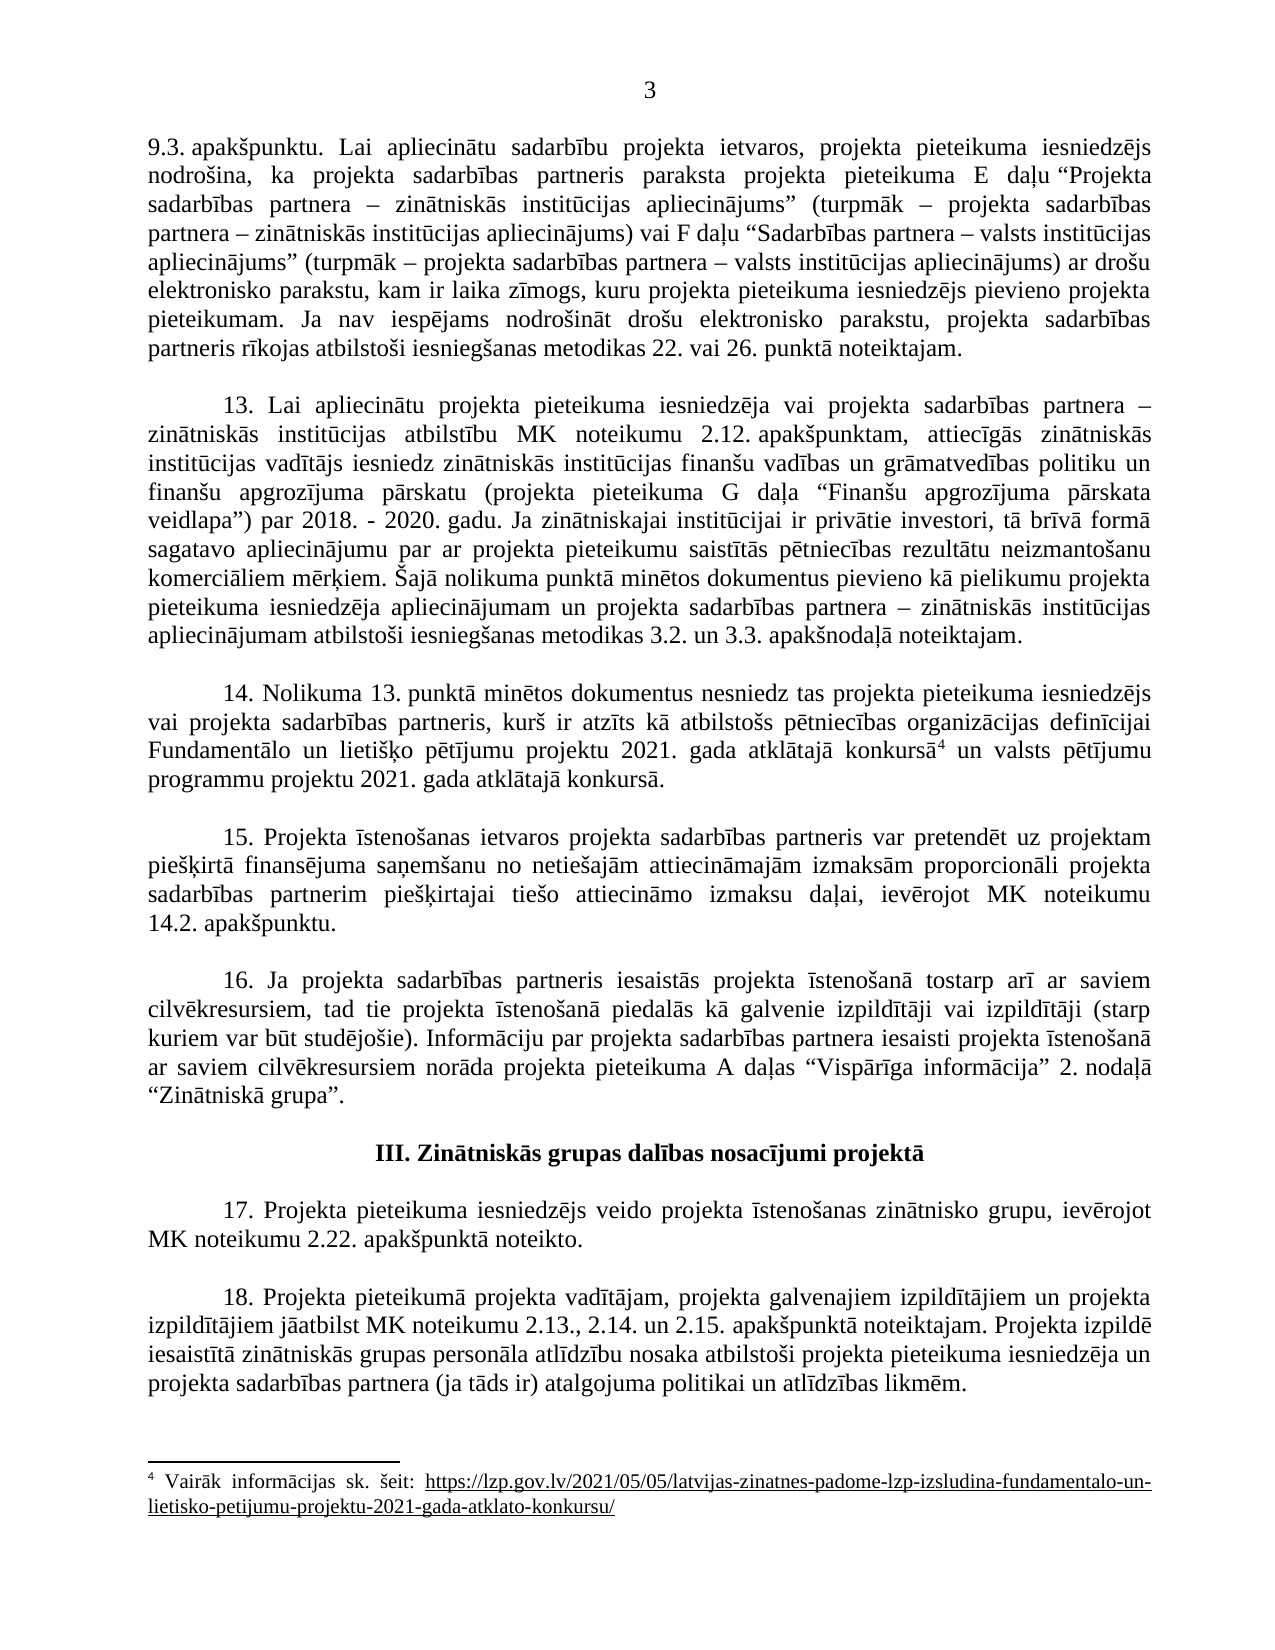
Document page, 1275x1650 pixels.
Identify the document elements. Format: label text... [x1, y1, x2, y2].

text 14. Nolikuma 13. punktā minētos dokumentus nesniedz tas projekta pieteikuma iesniedzējs vai projekta sadarbības partneris, kurš ir atzīts kā atbilstošs pētniecības organizācijas definīcijai Fundamentālo un lietišķo pētījumu projektu 2021. gada atklātajā konkursā un valsts pētījumu programmu projektu 2021. gada atklātajā konkursā. [148, 678, 1152, 793]
text 18. Projekta pieteikumā projekta vadītājam, projekta galvenajiem izpildītājiem un projekta izpildītājiem jāatbilst MK noteikumu 2.13., 2.14. un 2.15. apakšpunktā noteiktajam. Projekta izpildē iesaistītā zinātniskās grupas personāla atlīdzību nosaka atbilstoši projekta pieteikuma iesniedzēja un projekta sadarbības partnera (ja tāds ir) atalgojuma politikai un atlīdzības likmēm. [148, 1282, 1152, 1397]
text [148, 132, 1152, 362]
text 16. Ja projekta sadarbības partneris iesaistās projekta īstenošanā tostarp arī ar saviem cilvēkresursiem, tad tie projekta īstenošanā piedalās kā galvenie izpildītāji vai izpildītāji (starp kuriem var būt studējošie). Informāciju par projekta sadarbības partnera iesaisti projekta īstenošanā ar saviem cilvēkresursiem norāda projekta pieteikuma A daļas “Vispārīga informācija” 2. nodaļā “Zinātniskā grupa”. [148, 966, 1152, 1109]
text III. Zinātniskās grupas dalības nosacījumi projektā [148, 1138, 1152, 1167]
text 13. Lai apliecinātu projekta pieteikuma iesniedzēja vai projekta sadarbības partnera – zinātniskās institūcijas atbilstību MK noteikumu 2.12. apakšpunktam, attiecīgās zinātniskās institūcijas vadītājs iesniedz zinātniskās institūcijas finanšu vadības un grāmatvedības politiku un finanšu apgrozījuma pārskatu (projekta pieteikuma G daļa “Finanšu apgrozījuma pārskata veidlapa”) par 2018. - 2020. gadu. Ja zinātniskajai institūcijai ir privātie investori, tā brīvā formā sagatavo apliecinājumu par ar projekta pieteikumu saistītās pētniecības rezultātu neizmantošanu komerciāliem mērķiem. Šajā nolikuma punktā minētos dokumentus pievieno kā pielikumu projekta pieteikuma iesniedzēja apliecinājumam un projekta sadarbības partnera – zinātniskās institūcijas apliecinājumam atbilstoši iesniegšanas metodikas 3.2. un 3.3. apakšnodaļā noteiktajam. [148, 391, 1152, 649]
text 15. Projekta īstenošanas ietvaros projekta sadarbības partneris var pretendēt uz projektam piešķirtā finansējuma saņemšanu no netiešajām attiecināmajām izmaksām proporcionāli projekta sadarbības partnerim piešķirtajai tiešo attiecināmo izmaksu daļai, ievērojot MK noteikumu 14.2. apakšpunktu. [148, 822, 1152, 937]
text 17. Projekta pieteikuma iesniedzējs veido projekta īstenošanas zinātnisko grupu, ievērojot MK noteikumu 2.22. apakšpunktā noteikto. [148, 1196, 1152, 1253]
